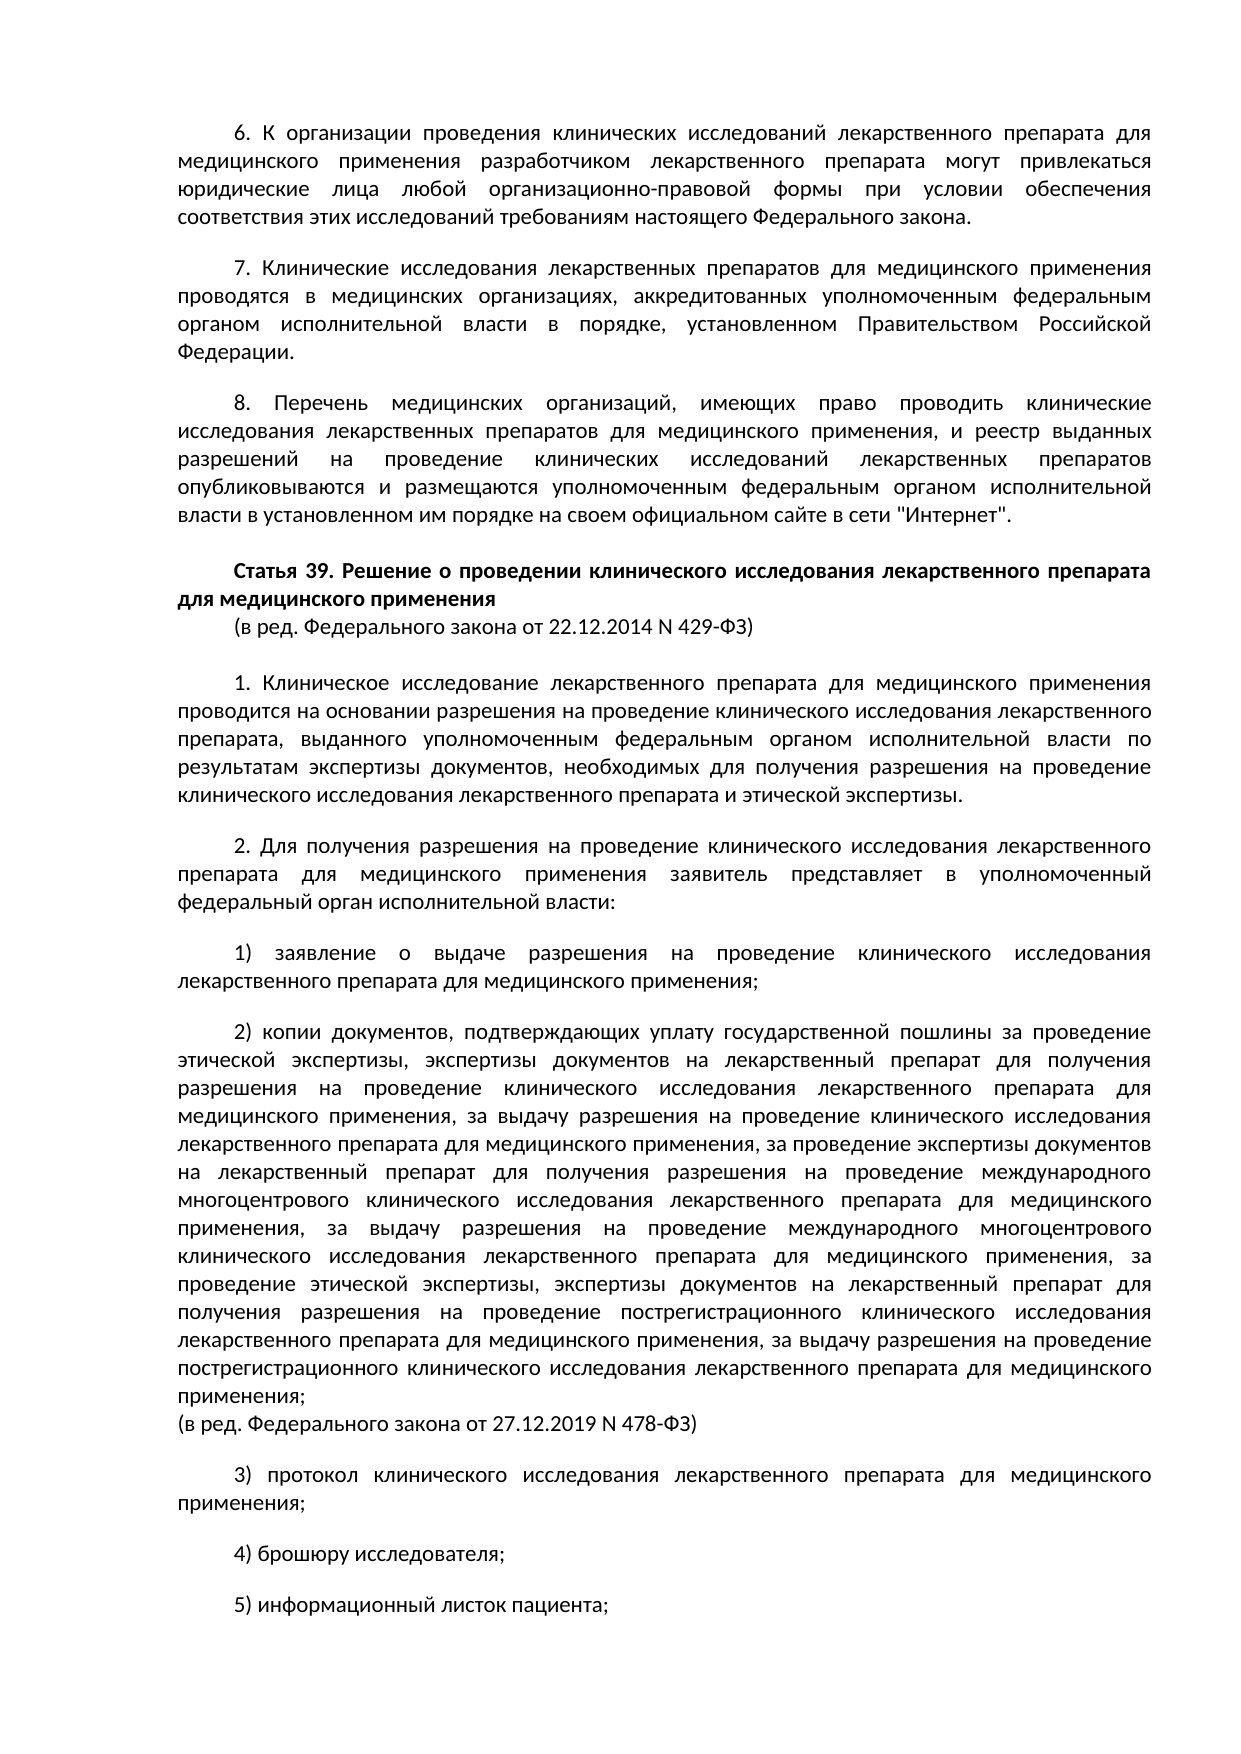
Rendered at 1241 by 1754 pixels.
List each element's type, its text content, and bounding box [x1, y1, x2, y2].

text (в ред. Федерального закона от 27.12.2019 N 478-ФЗ) [177, 1409, 1152, 1438]
text (в ред. Федерального закона от 22.12.2014 N 429-ФЗ) [177, 612, 1152, 640]
text 2. Для получения разрешения на проведение клинического исследования лекарственного препарата для медицинского применения заявитель представляет в уполномоченный федеральный орган исполнительной власти: [177, 831, 1152, 915]
text 1. Клиническое исследование лекарственного препарата для медицинского применения проводится на основании разрешения на проведение клинического исследования лекарственного препарата, выданного уполномоченным федеральным органом исполнительной власти по результатам экспертизы документов, необходимых для получения разрешения на проведение клинического исследования лекарственного препарата и этической экспертизы. [177, 668, 1152, 808]
title Статья 39. Решение о проведении клинического исследования лекарственного препарата для медицинского применения [177, 556, 1152, 612]
text 6. К организации проведения клинических исследований лекарственного препарата для медицинского применения разработчиком лекарственного препарата могут привлекаться юридические лица любой организационно-правовой формы при условии обеспечения соответствия этих исследований требованиям настоящего Федерального закона. [177, 118, 1152, 230]
text 5) информационный листок пациента; [177, 1590, 1152, 1618]
text 8. Перечень медицинских организаций, имеющих право проводить клинические исследования лекарственных препаратов для медицинского применения, и реестр выданных разрешений на проведение клинических исследований лекарственных препаратов опубликовываются и размещаются уполномоченным федеральным органом исполнительной власти в установленном им порядке на своем официальном сайте в сети "Интернет". [177, 388, 1152, 528]
text 1) заявление о выдаче разрешения на проведение клинического исследования лекарственного препарата для медицинского применения; [177, 938, 1152, 994]
text 7. Клинические исследования лекарственных препаратов для медицинского применения проводятся в медицинских организациях, аккредитованных уполномоченным федеральным органом исполнительной власти в порядке, установленном Правительством Российской Федерации. [177, 253, 1152, 365]
text 3) протокол клинического исследования лекарственного препарата для медицинского применения; [177, 1461, 1152, 1517]
text 2) копии документов, подтверждающих уплату государственной пошлины за проведение этической экспертизы, экспертизы документов на лекарственный препарат для получения разрешения на проведение клинического исследования лекарственного препарата для медицинского применения, за выдачу разрешения на проведение клинического исследования лекарственного препарата для медицинского применения, за проведение экспертизы документов на лекарственный препарат для получения разрешения на проведение международного многоцентрового клинического исследования лекарственного препарата для медицинского применения, за выдачу разрешения на проведение международного многоцентрового клинического исследования лекарственного препарата для медицинского применения, за проведение этической экспертизы, экспертизы документов на лекарственный препарат для получения разрешения на проведение пострегистрационного клинического исследования лекарственного препарата для медицинского применения, за выдачу разрешения на проведение пострегистрационного клинического исследования лекарственного препарата для медицинского применения; [177, 1017, 1152, 1409]
text 4) брошюру исследователя; [177, 1539, 1152, 1567]
